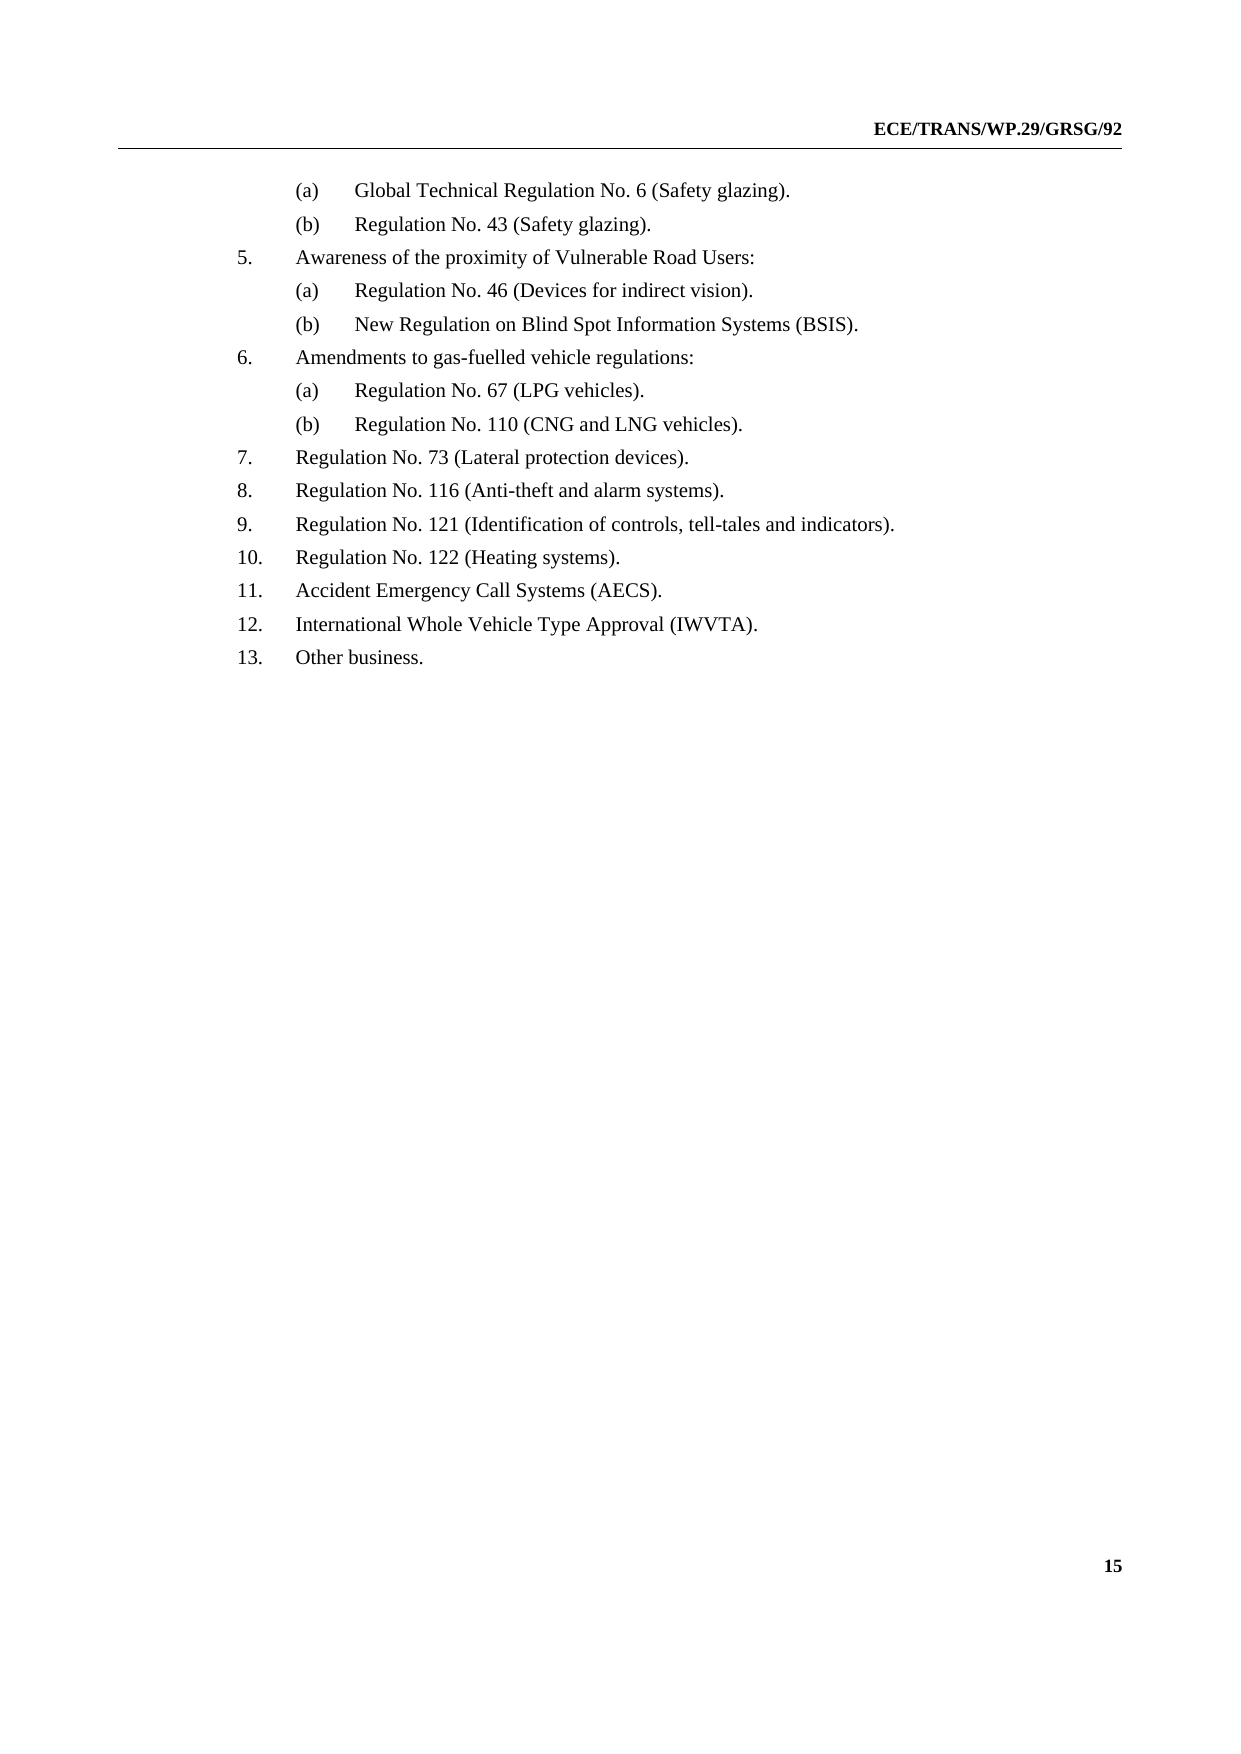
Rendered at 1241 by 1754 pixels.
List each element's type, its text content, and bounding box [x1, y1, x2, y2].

text (b) Regulation No. 110 (CNG and LNG vehicles). [237, 411, 1004, 436]
text 6. Amendments to gas-fuelled vehicle regulations: [237, 344, 1004, 369]
text 10. Regulation No. 122 (Heating systems). [237, 544, 1004, 569]
text 11. Accident Emergency Call Systems (AECS). [237, 577, 1004, 602]
text (a) Regulation No. 67 (LPG vehicles). [237, 377, 1004, 402]
text 13. Other business. [237, 644, 1004, 669]
text 8. Regulation No. 116 (Anti-theft and alarm systems). [237, 477, 1004, 502]
text 7. Regulation No. 73 (Lateral protection devices). [237, 444, 1004, 469]
text 9. Regulation No. 121 (Identification of controls, tell-tales and indicators). [237, 511, 1004, 536]
text 12. International Whole Vehicle Type Approval (IWVTA). [237, 611, 1004, 636]
text (b) Regulation No. 43 (Safety glazing). [237, 211, 1004, 236]
text (a) Global Technical Regulation No. 6 (Safety glazing). [237, 177, 1004, 202]
text (b) New Regulation on Blind Spot Information Systems (BSIS). [237, 311, 1004, 336]
text 5. Awareness of the proximity of Vulnerable Road Users: [237, 244, 1004, 269]
text (a) Regulation No. 46 (Devices for indirect vision). [237, 277, 1004, 302]
